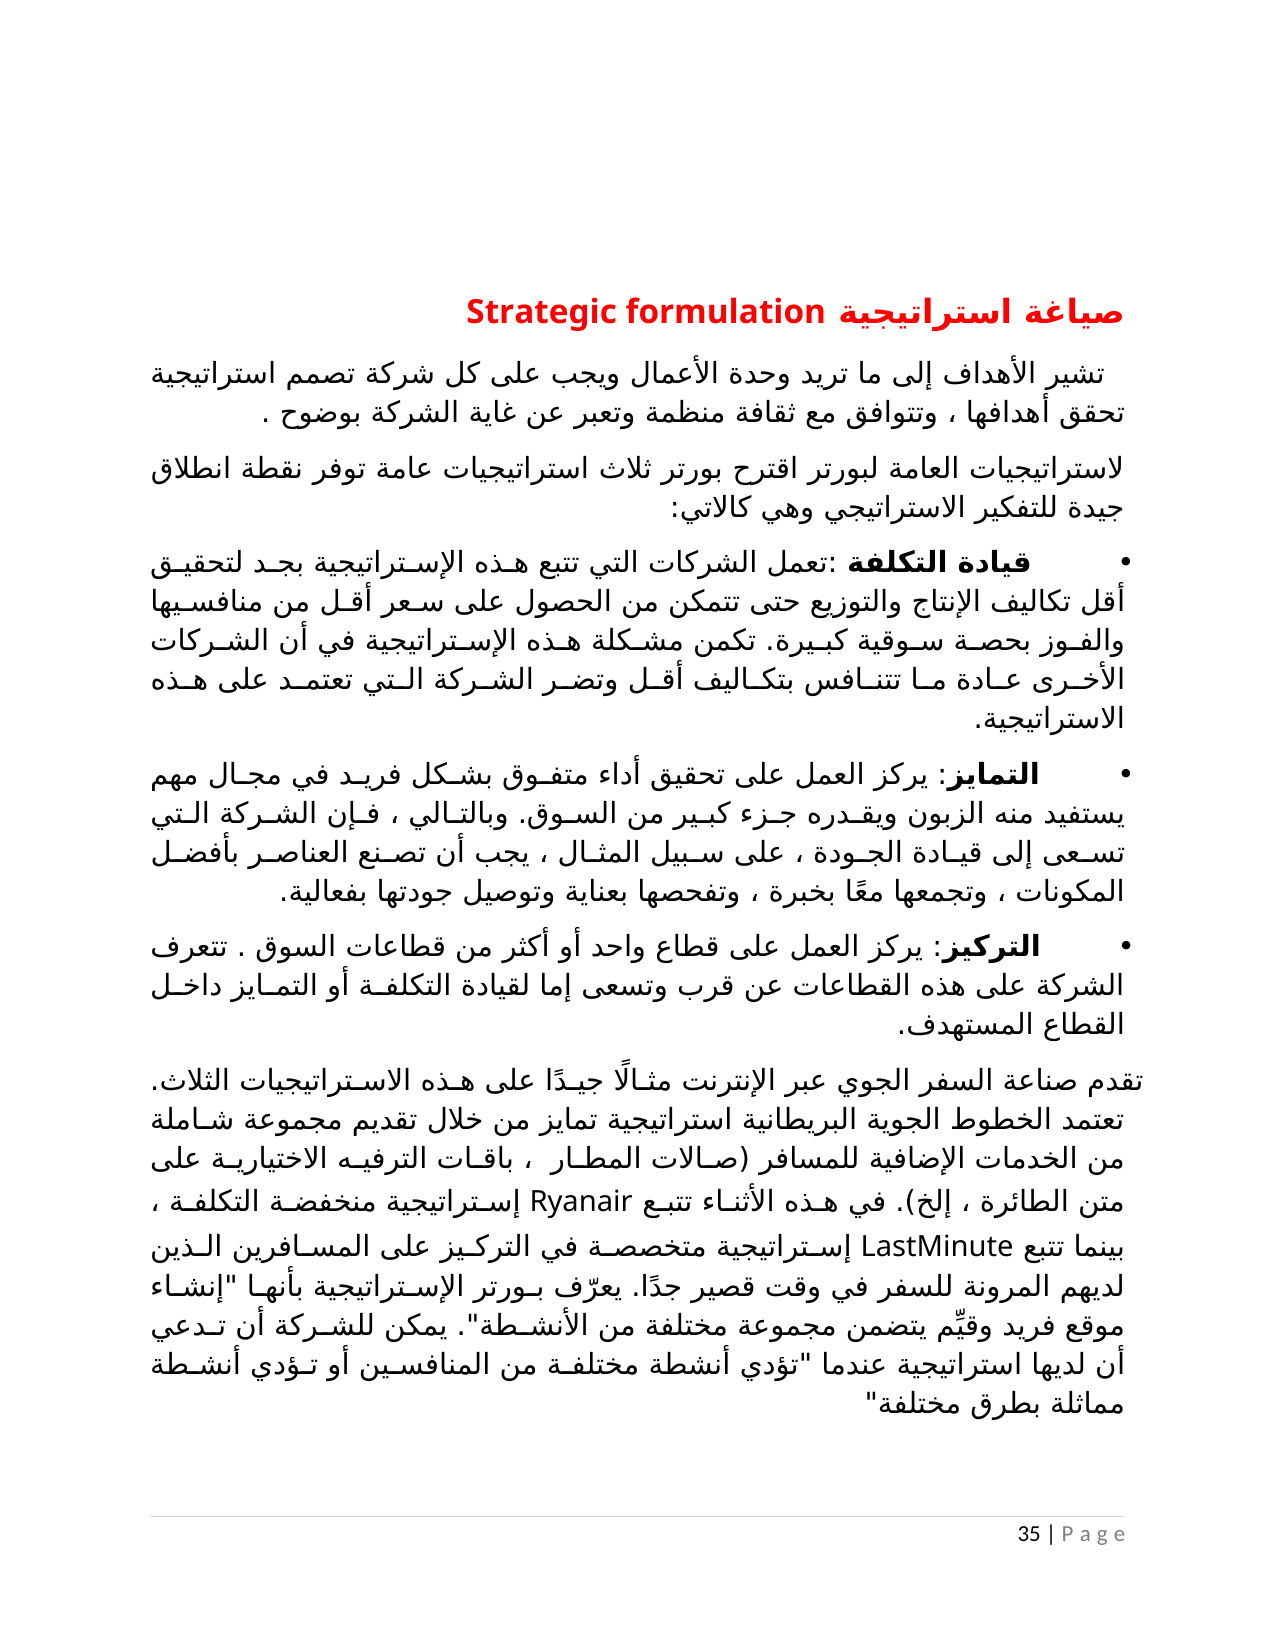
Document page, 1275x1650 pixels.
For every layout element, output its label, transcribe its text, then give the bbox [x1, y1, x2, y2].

text • التمايز: يركز العمل على تحقيق أداء متفوق بشكل فريد في مجال مهم يستفيد منه الزبون ويقدره جزء كبير من السوق. وبالتالي ، فإن الشركة التي تسعى إلى قيادة الجودة ، على سبيل المثال ، يجب أن تصنع العناصر بأفضل المكونات ، وتجمعها معًا بخبرة ، وتفحصها بعناية وتوصيل جودتها بفعالية. [150, 757, 1134, 908]
text تشير الأهداف إلى ما تريد وحدة الأعمال ويجب على كل شركة تصمم استراتيجية تحقق أهدافها ، وتتوافق مع ثقافة منظمة وتعبر عن غاية الشركة بوضوح . [150, 357, 1125, 429]
text • قيادة التكلفة :تعمل الشركات التي تتبع هذه الإستراتيجية بجد لتحقيق أقل تكاليف الإنتاج والتوزيع حتى تتمكن من الحصول على سعر أقل من منافسيها والفوز بحصة سوقية كبيرة. تكمن مشكلة هذه الإستراتيجية في أن الشركات الأخرى عادة ما تتنافس بتكاليف أقل وتضر الشركة التي تعتمد على هذه الاستراتيجية. [150, 546, 1134, 736]
text صياغة استراتيجية Strategic formulation [150, 288, 1125, 333]
text لاستراتيجيات العامة لبورتر اقترح بورتر ثلاث استراتيجيات عامة توفر نقطة انطلاق جيدة للتفكير الاستراتيجي وهي كالاتي: [150, 451, 1125, 524]
text تقدم صناعة السفر الجوي عبر الإنترنت مثالًا جيدًا على هذه الاستراتيجيات الثلاث. تعتمد الخطوط الجوية البريطانية استراتيجية تمايز من خلال تقديم مجموعة شاملة من الخدمات الإضافية للمسافر (صالات المطار ، باقات الترفيه الاختيارية على متن الطائرة ، إلخ). في هذه الأثناء تتبع Ryanair إستراتيجية منخفضة التكلفة ، بينما تتبع LastMinute إستراتيجية متخصصة في التركيز على المسافرين الذين لديهم المرونة للسفر في وقت قصير جدًا. يعرّف بورتر الإستراتيجية بأنها "إنشاء موقع فريد وقيِّم يتضمن مجموعة مختلفة من الأنشطة". يمكن للشركة أن تدعي أن لديها استراتيجية عندما "تؤدي أنشطة مختلفة من المنافسين أو تؤدي أنشطة مماثلة بطرق مختلفة" [150, 1063, 1144, 1420]
text • التركيز: يركز العمل على قطاع واحد أو أكثر من قطاعات السوق . تتعرف الشركة على هذه القطاعات عن قرب وتسعى إما لقيادة التكلفة أو التمايز داخل القطاع المستهدف. [150, 930, 1144, 1042]
